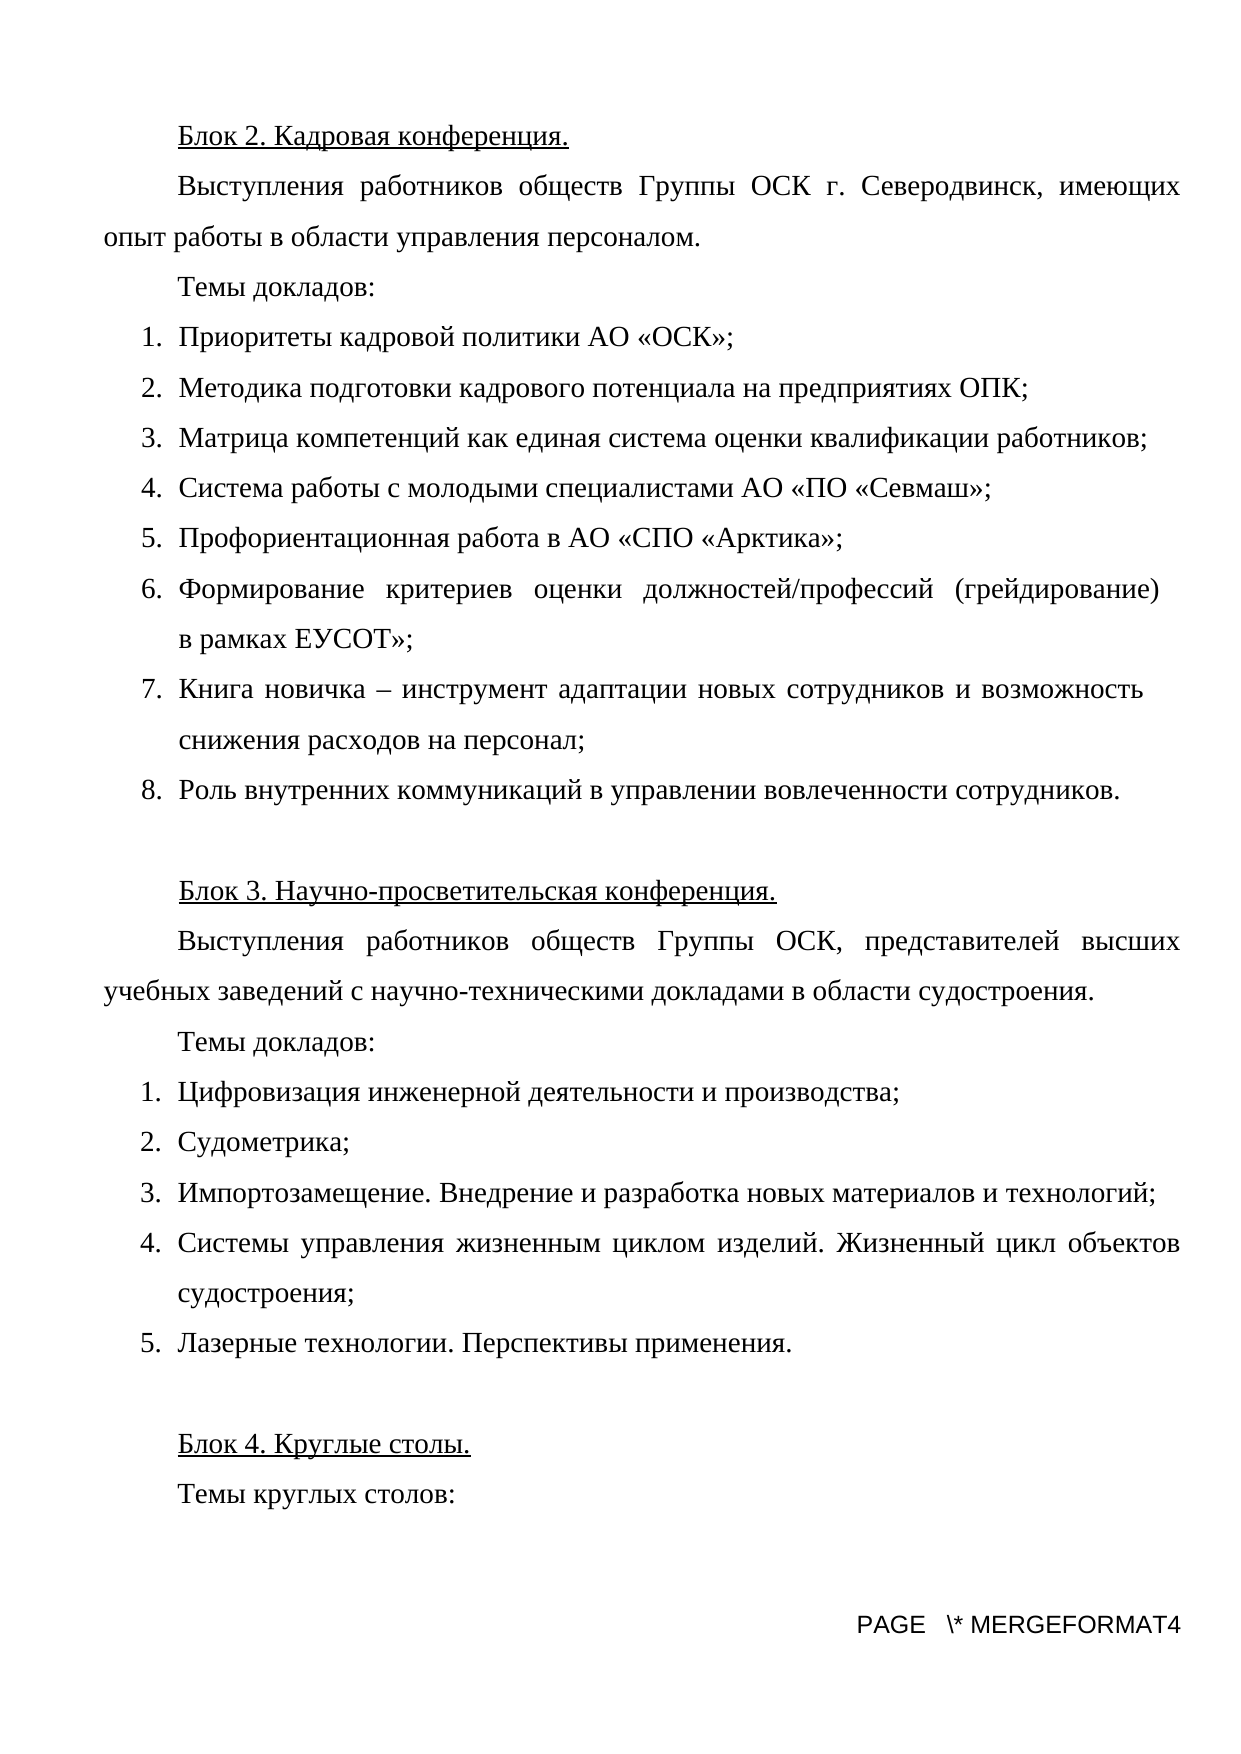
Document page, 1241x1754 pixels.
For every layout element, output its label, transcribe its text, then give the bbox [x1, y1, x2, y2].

list Приоритеты кадровой политики АО «ОСК»; [141, 319, 1145, 353]
text Темы докладов: [108, 269, 1176, 303]
list Профориентационная работа в АО «СПО «Арктика»; [141, 521, 1145, 554]
list Импортозамещение. Внедрение и разработка новых материалов и технологий; [140, 1175, 1181, 1208]
list Формирование критериев оценки должностей/профессий (грейдирование) в рамках ЕУСОТ»; [141, 571, 1181, 655]
list Лазерные технологии. Перспективы применения. [140, 1326, 1181, 1359]
list Цифровизация инженерной деятельности и производства; [140, 1074, 1181, 1108]
list Методика подготовки кадрового потенциала на предприятиях ОПК; [141, 370, 1145, 403]
list Книга новичка – инструмент адаптации новых сотрудников и возможность снижения расходов на персонал; [141, 672, 1145, 755]
text Блок 2. Кадровая конференция. [103, 118, 1181, 152]
text Темы докладов: [108, 1024, 1176, 1057]
list Системы управления жизненным циклом изделий. Жизненный цикл объектов судостроения; [140, 1225, 1181, 1309]
list Матрица компетенций как единая система оценки квалификации работников; [141, 420, 1181, 453]
text Блок 4. Круглые столы. [103, 1426, 1181, 1460]
list Роль внутренних коммуникаций в управлении вовлеченности сотрудников. [141, 772, 1145, 806]
text Выступления работников обществ Группы ОСК г. Северодвинск, имеющих опыт работы в области управления персоналом. [103, 168, 1181, 252]
text Темы круглых столов: [103, 1477, 1181, 1510]
list Судометрика; [140, 1124, 1181, 1158]
text Выступления работников обществ Группы ОСК, представителей высших учебных заведений с научно-техническими докладами в области судостроения. [103, 923, 1181, 1007]
list Система работы с молодыми специалистами АО «ПО «Севмаш»; [141, 470, 1145, 504]
list Блок 3. Научно-просветительская конференция. [178, 873, 1181, 906]
